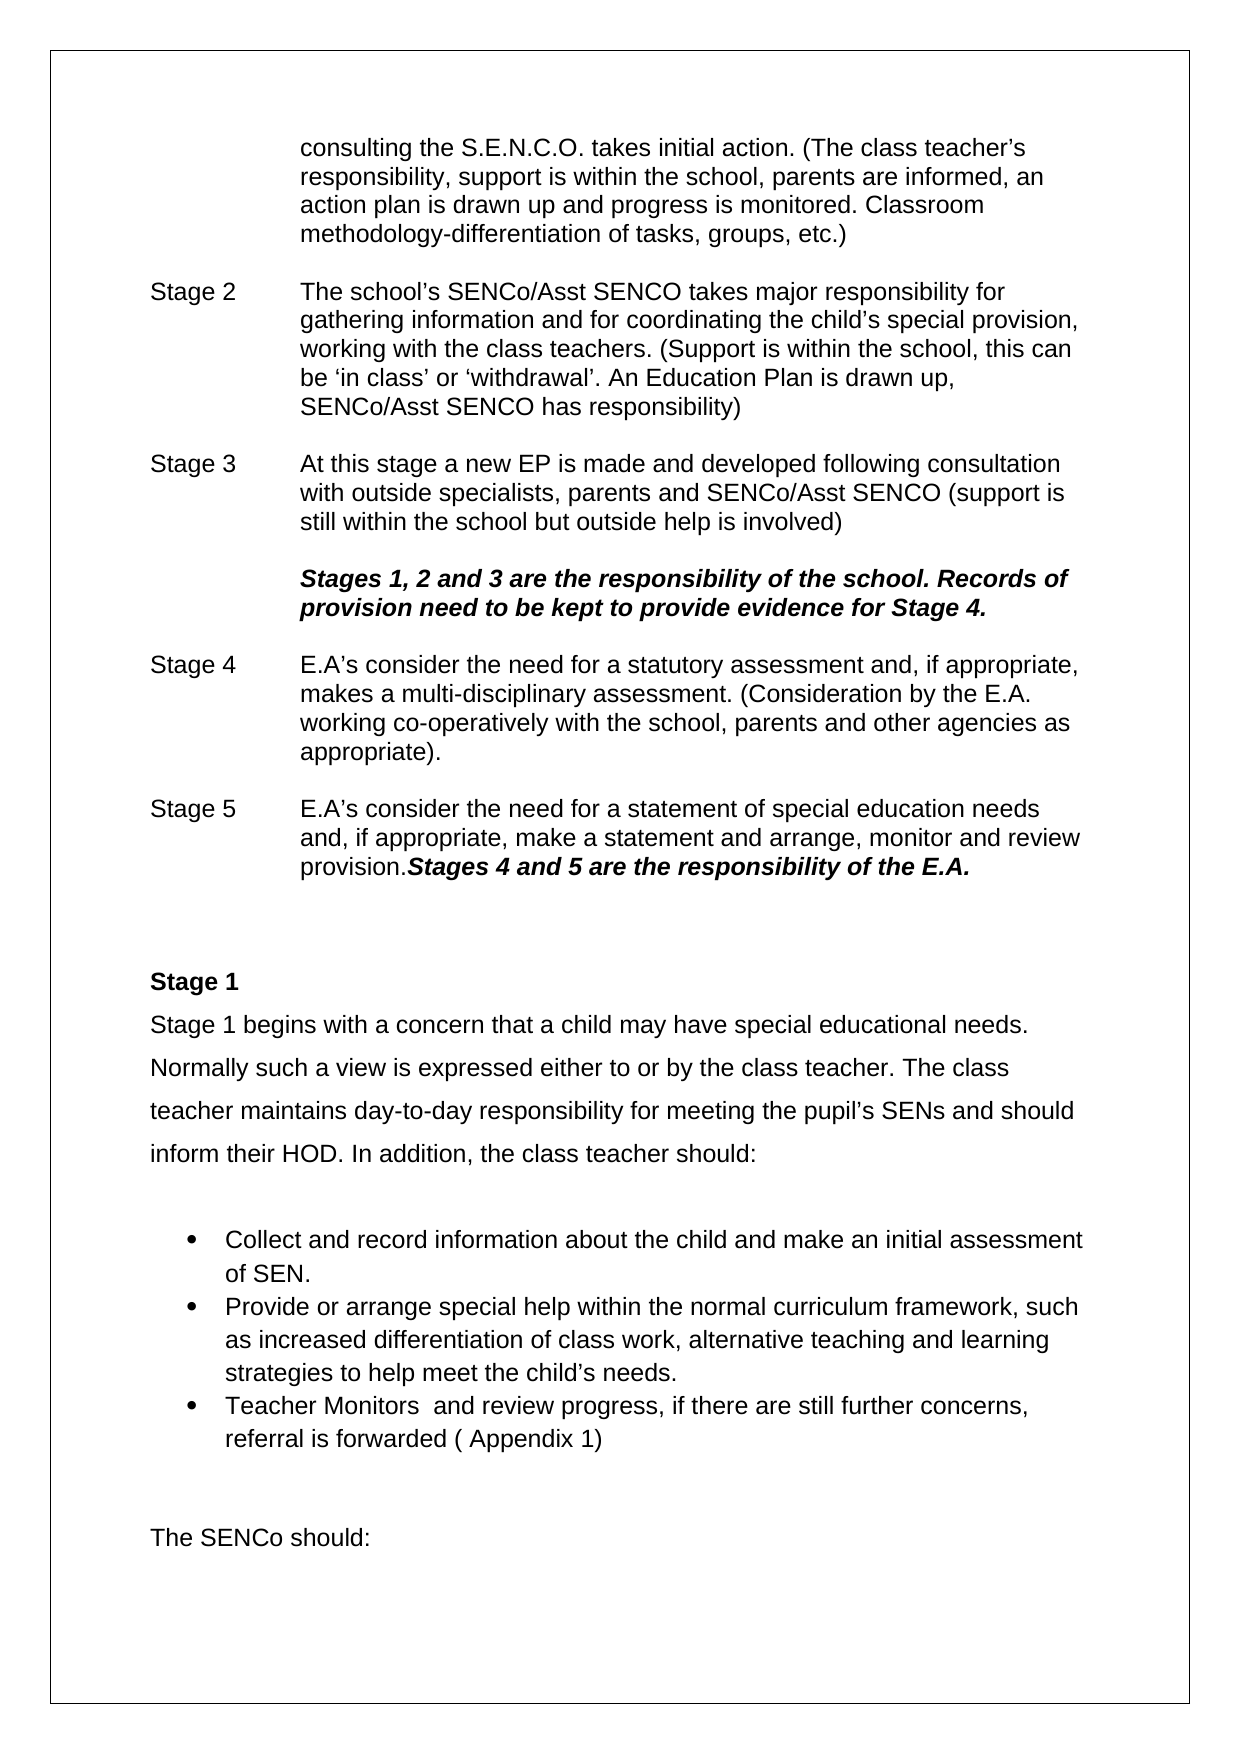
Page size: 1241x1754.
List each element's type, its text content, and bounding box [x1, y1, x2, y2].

text Stages 1, 2 and 3 are the responsibility of the school. Records of provision need to be kept to provide evidence for Stage 4. [300, 1124, 1090, 1182]
text Stage 1 [150, 1527, 1090, 1556]
text Stage 1 Class or subject teacher identifies a child’s special needs and after consulting the S.E.N.C.O. takes initial action. (The class teacher’s responsibility, support is within the school, parents are informed, an action plan is drawn up and progress is monitored. Classroom methodology-differentiation of tasks, groups, etc.) [150, 664, 1090, 808]
text The first three stages are school based, with the primary responsibility for the identification and delivery of teaching support to meet a child’s special educational needs remaining with class/subject teacher. [150, 232, 1090, 327]
text Stage 4 E.A’s consider the need for a statutory assessment and, if appropriate, makes a multi-disciplinary assessment. (Consideration by the E.A. working co-operatively with the school, parents and other agencies as appropriate). [150, 1211, 1090, 1326]
text Stage 2 The school’s SENCo/Asst SENCO takes major responsibility for gathering information and for coordinating the child’s special provision, working with the class teachers. (Support is within the school, this can be ‘in class’ or ‘withdrawal’. An Education Plan is drawn up, SENCo/Asst SENCO has responsibility) [150, 837, 1090, 981]
text A Stage Model for Implementing the Code of Practice (NI) [150, 607, 1090, 636]
text Stage 3 At this stage a new EP is made and developed following consultation with outside specialists, parents and SENCo/Asst SENCO (support is still within the school but outside help is involved) [150, 1009, 1090, 1096]
text Class/subject teachers should maintain a close working relationship with the S.E.N.C. o / Asst SENCO at each stage of the process. [150, 364, 1090, 426]
text This means that their needs are met by the school with the help of outside agencies and/or specialists as required. [150, 133, 1090, 195]
text Stage 5 E.A’s consider the need for a statement of special education needs and, if appropriate, make a statement and arrange, monitor and review provision.Stages 4 and 5 are the responsibility of the E.A. [150, 1354, 1090, 1441]
